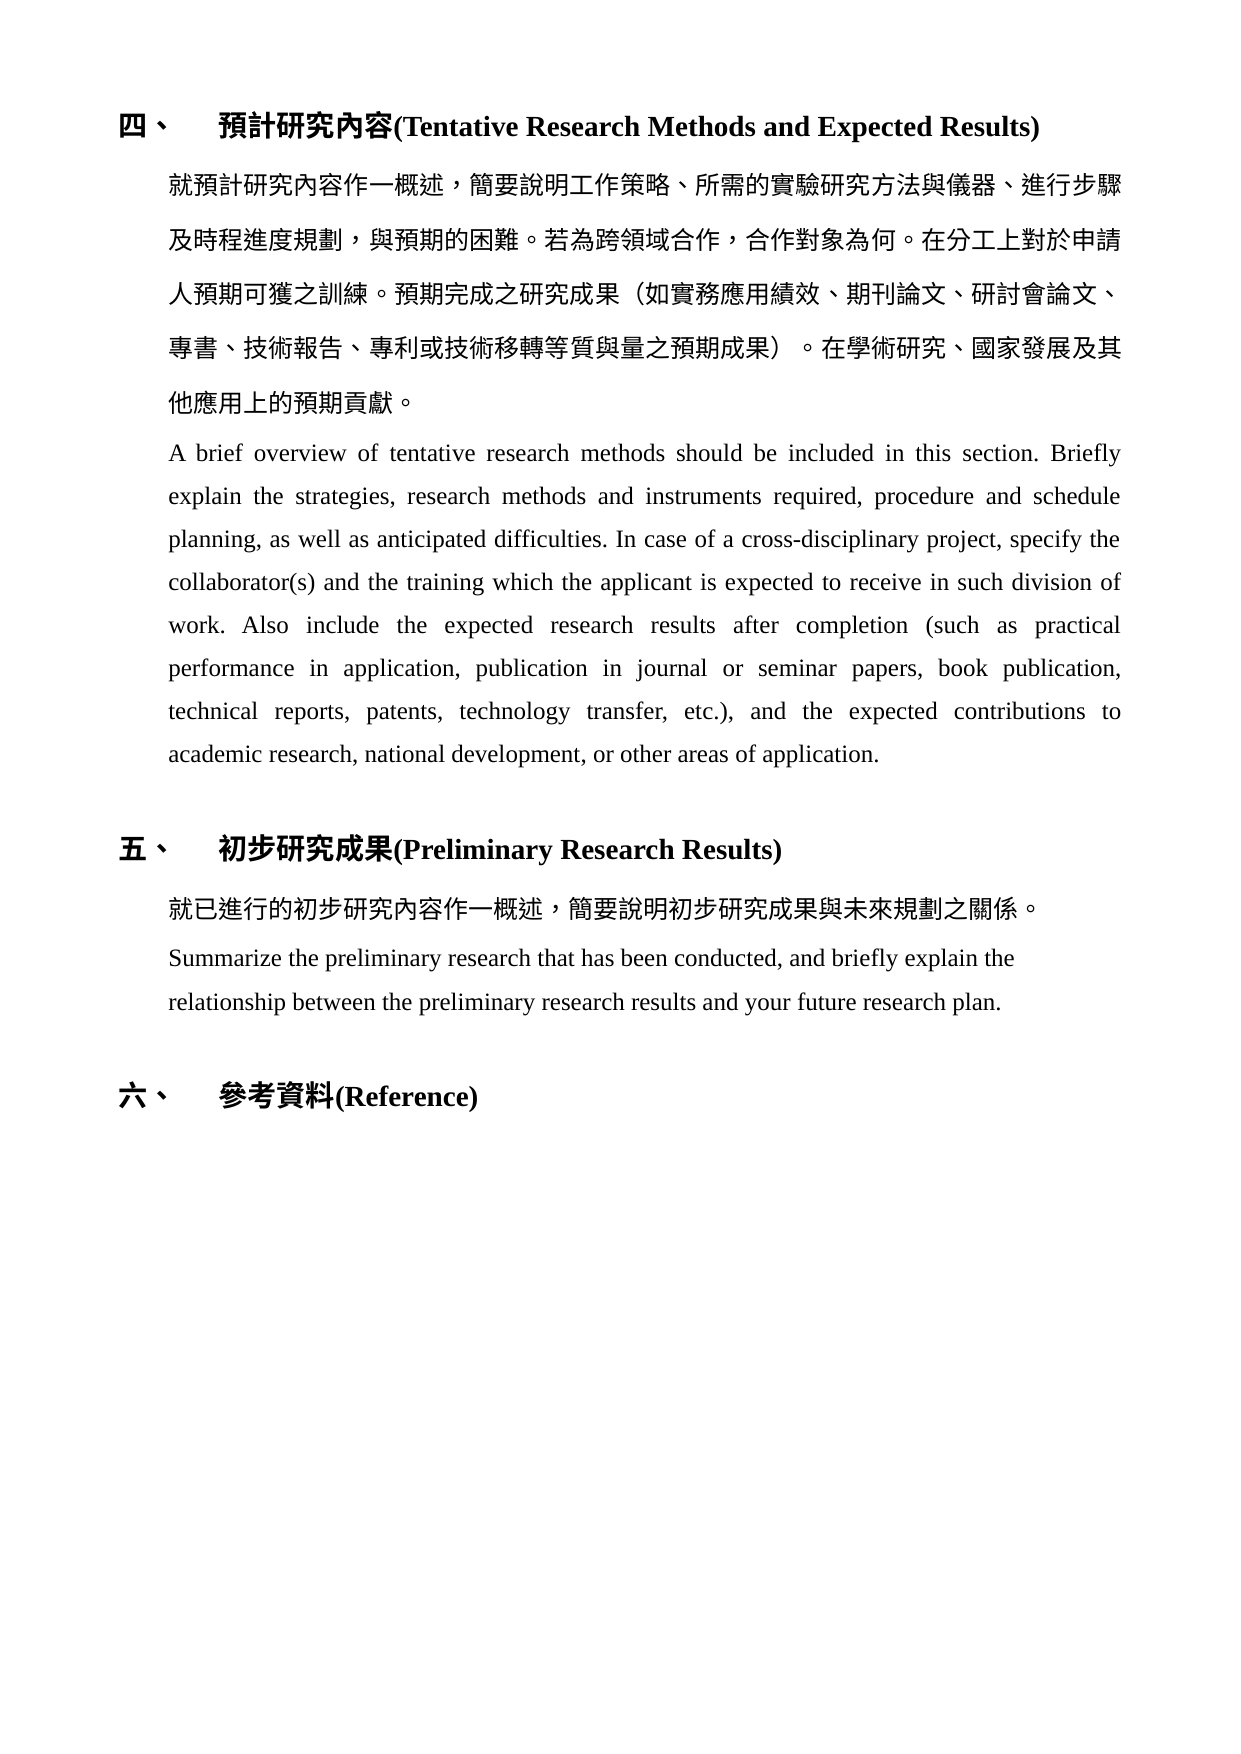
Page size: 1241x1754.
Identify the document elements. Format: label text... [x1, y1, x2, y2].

list Summarize the preliminary research that has been conducted, and briefly explain the relationship between the preliminary research results and your future research plan. [168, 943, 1122, 1015]
list 初步研究成果(Preliminary Research Results) [118, 826, 1122, 868]
list A brief overview of tentative research methods should be included in this section. Briefly explain the strategies, research methods and instruments required, procedure and schedule planning, as well as anticipated difficulties. In case of a cross-disciplinary project, specify the collaborator(s) and the training which the applicant is expected to receive in such division of work. Also include the expected research results after completion (such as practical performance in application, publication in journal or seminar papers, book publication, technical reports, patents, technology transfer, etc.), and the expected contributions to academic research, national development, or other areas of application. [168, 438, 1122, 768]
list 參考資料(Reference) [118, 1073, 1122, 1115]
list 就預計研究內容作一概述，簡要說明工作策略、所需的實驗研究方法與儀器、進行步驟及時程進度規劃，與預期的困難。若為跨領域合作，合作對象為何。在分工上對於申請人預期可獲之訓練。預期完成之研究成果（如實務應用績效、期刊論文、研討會論文、專書、技術報告、專利或技術移轉等質與量之預期成果）。在學術研究、國家發展及其他應用上的預期貢獻。 [168, 166, 1122, 419]
list 預計研究內容(Tentative Research Methods and Expected Results) [118, 102, 1122, 144]
list 就已進行的初步研究內容作一概述，簡要說明初步研究成果與未來規劃之關係。 [168, 889, 1122, 925]
